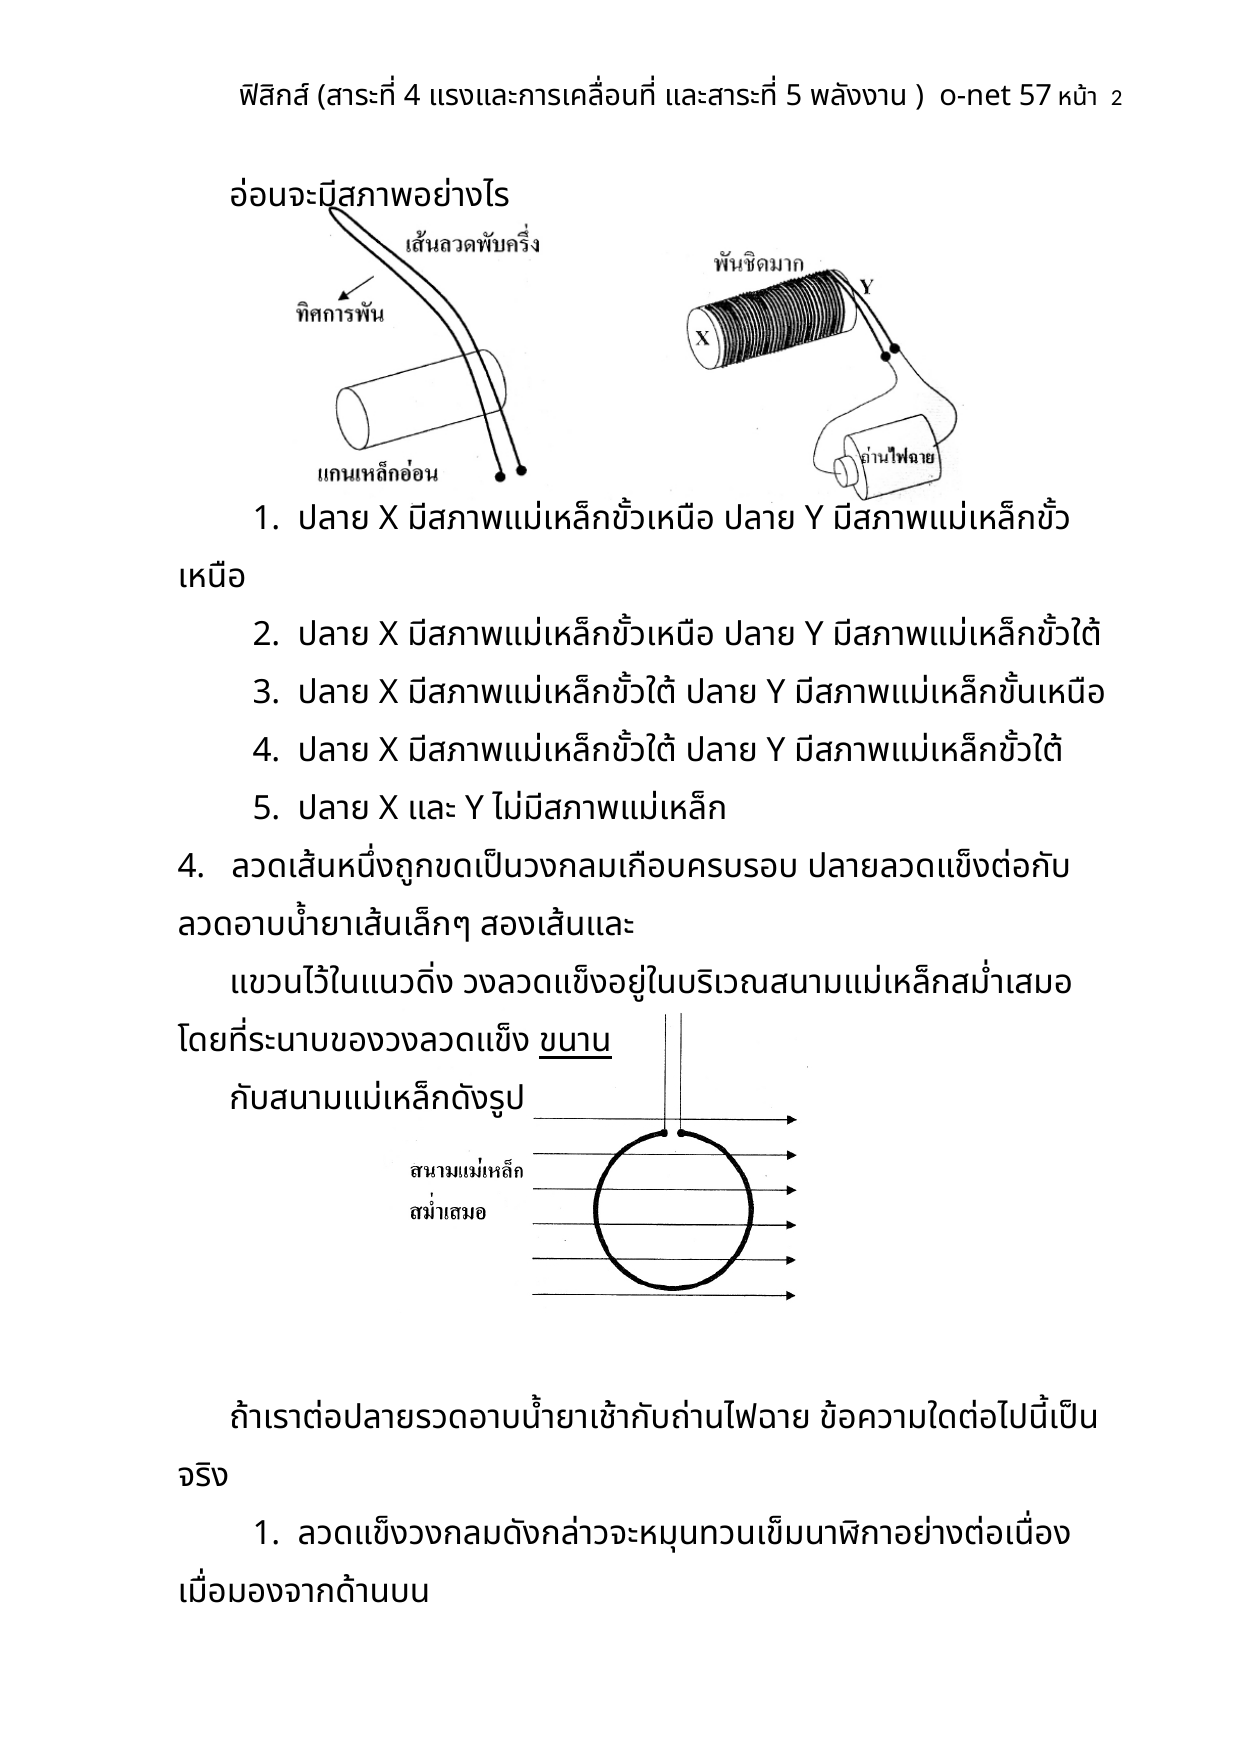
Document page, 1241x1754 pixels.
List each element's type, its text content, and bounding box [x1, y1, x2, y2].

text แขวนไว้ในแนวดิ่ง วงลวดแข็งอยู่ในบริเวณสนามแม่เหล็กสม่ำเสมอ โดยที่ระนาบของวงลวดแข็ง ขนาน [177, 958, 1122, 1067]
picture [371, 1067, 815, 1074]
picture [270, 221, 971, 494]
text 1. ปลาย X มีสภาพแม่เหล็กขั้วเหนือ ปลาย Y มีสภาพแม่เหล็กขั้วเหนือ [177, 494, 1122, 602]
text 4. ลวดเส้นหนึ่งถูกขดเป็นวงกลมเกือบครบรอบ ปลายลวดแข็งต่อกับลวดอาบน้ำยาเส้นเล็กๆ สองเส้นและ [177, 842, 1122, 951]
text 4. ปลาย X มีสภาพแม่เหล็กขั้วใต้ ปลาย Y มีสภาพแม่เหล็กขั้วใต้ [177, 726, 1122, 777]
text 1. ลวดแข็งวงกลมดังกล่าวจะหมุนทวนเข็มนาฬิกาอย่างต่อเนื่อง เมื่อมองจากด้านบน [177, 1509, 1122, 1617]
text อ่อนจะมีสภาพอย่างไร [177, 171, 1122, 221]
text กับสนามแม่เหล็กดังรูป [177, 1074, 1122, 1124]
text 5. ปลาย X และ Y ไม่มีสภาพแม่เหล็ก [177, 784, 1122, 835]
text 2. ปลาย X มีสภาพแม่เหล็กขั้วเหนือ ปลาย Y มีสภาพแม่เหล็กขั้วใต้ [177, 610, 1122, 660]
picture [371, 1124, 815, 1313]
text 3. ปลาย X มีสภาพแม่เหล็กขั้วใต้ ปลาย Y มีสภาพแม่เหล็กขั้นเหนือ [177, 668, 1122, 718]
text ถ้าเราต่อปลายรวดอาบน้ำยาเช้ากับถ่านไฟฉาย ข้อความใดต่อไปนี้เป็นจริง [177, 1393, 1122, 1501]
